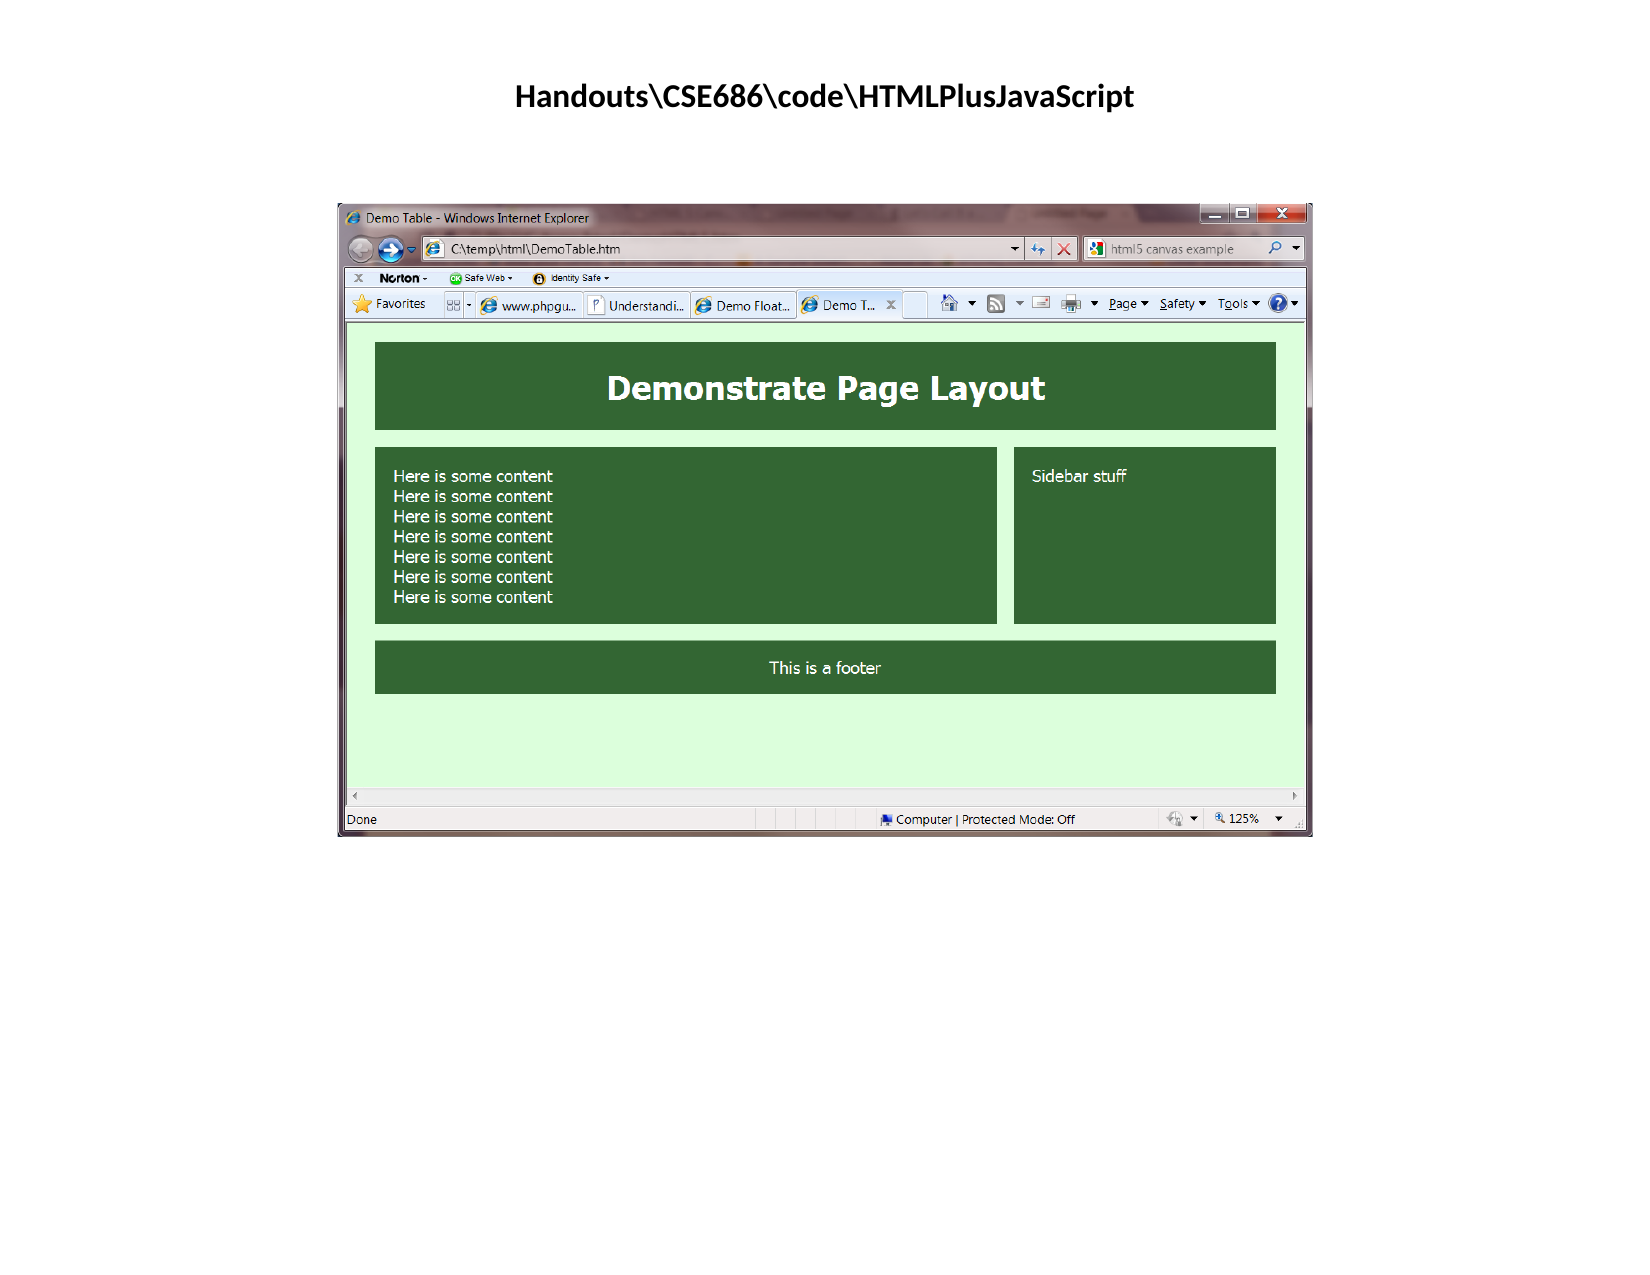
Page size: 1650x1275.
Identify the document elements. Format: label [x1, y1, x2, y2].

picture [337, 203, 1313, 837]
